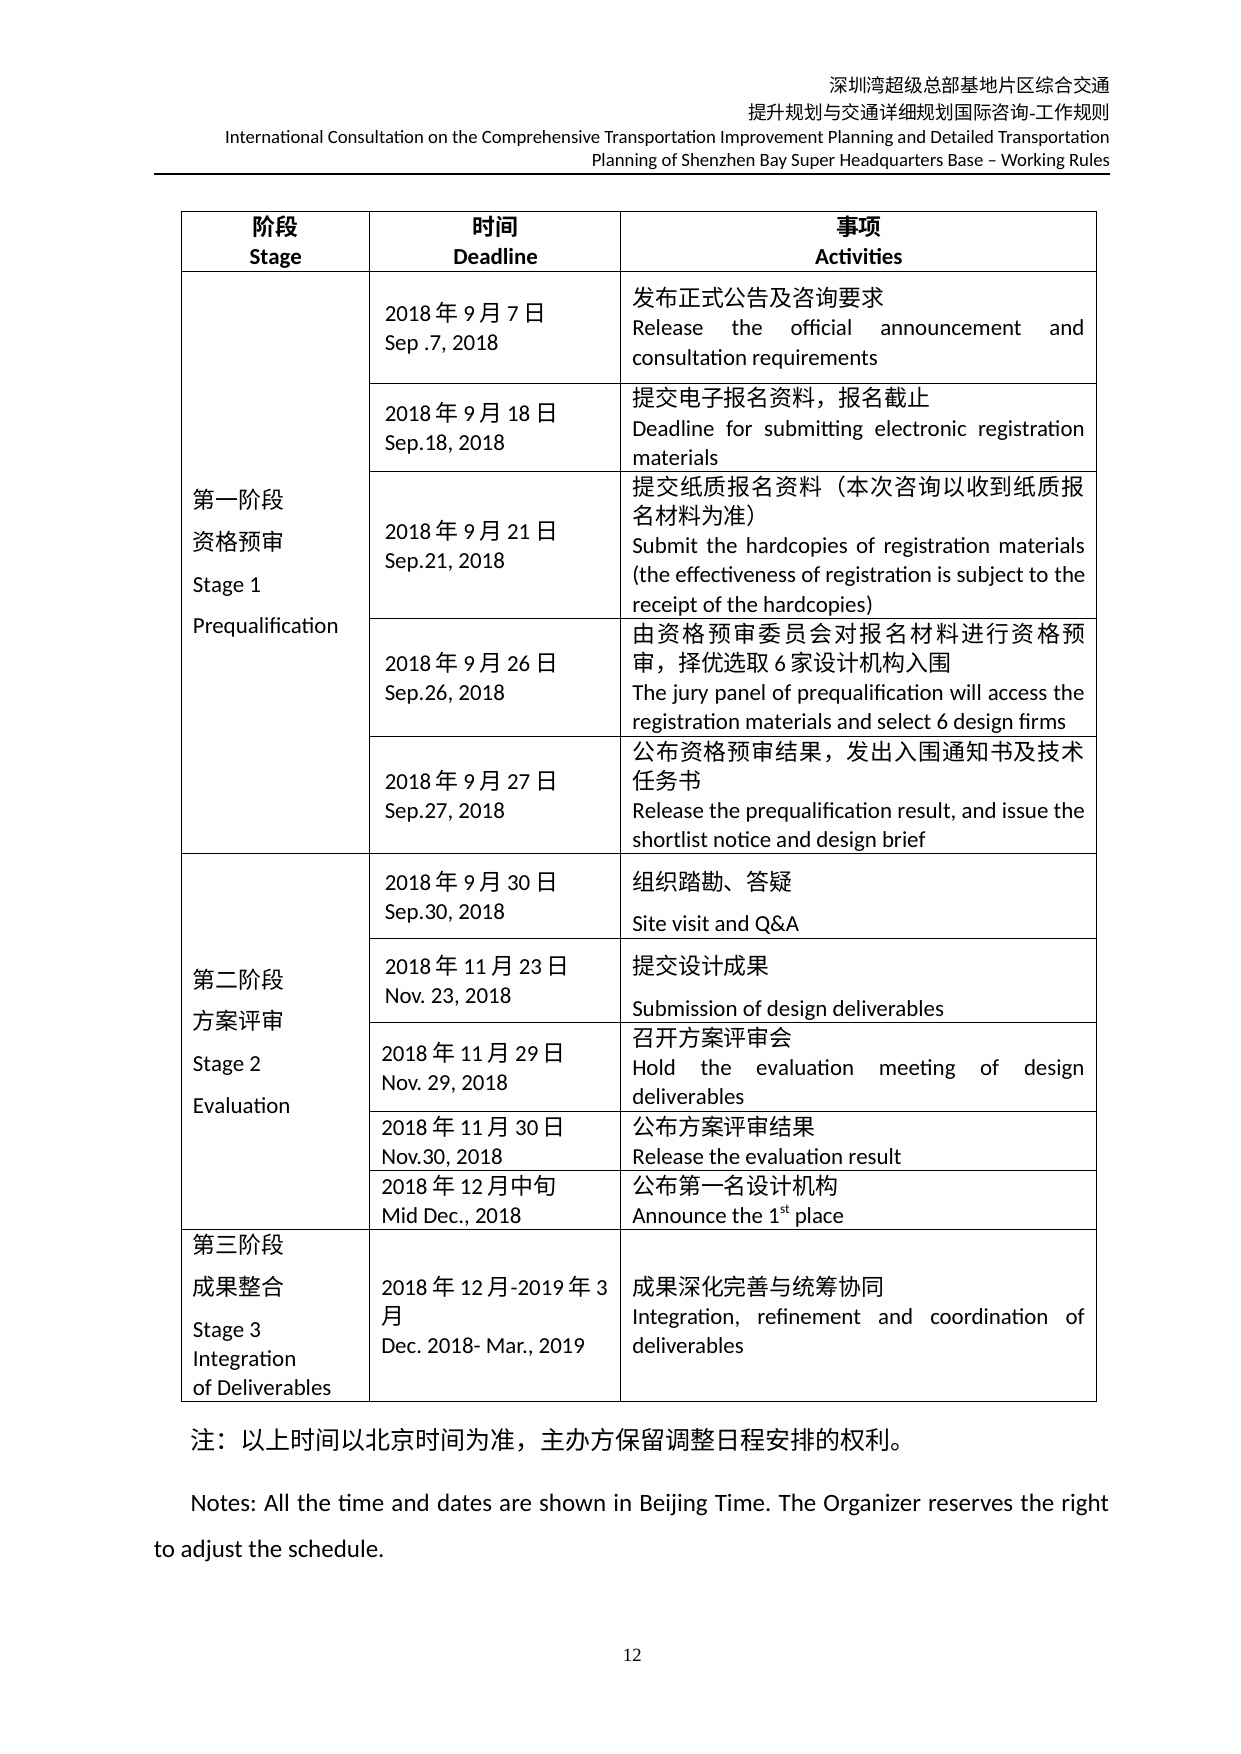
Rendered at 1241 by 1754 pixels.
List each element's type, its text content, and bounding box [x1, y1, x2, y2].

table_cell 2018年9月21日 Sep.21, 2018 [370, 472, 620, 618]
table_cell 公布方案评审结果 Release the evaluation result [621, 1112, 1096, 1170]
table_cell 2018年11月23日 Nov. 23, 2018 [370, 939, 620, 1022]
table_cell 第二阶段 方案评审 Stage 2 Evaluation [182, 854, 369, 1229]
table_cell 提交设计成果 Submission of design deliverables [621, 939, 1096, 1022]
table_cell 2018年9月27日 Sep.27, 2018 [370, 737, 620, 853]
table_cell 由资格预审委员会对报名材料进行资格预审，择优选取6家设计机构入围 The jury panel of prequalification will access the registration materials and select 6 design firms [621, 619, 1096, 736]
table_cell 2018年9月18日 Sep.18, 2018 [370, 384, 620, 471]
table_cell 2018年9月26日 Sep.26, 2018 [370, 619, 620, 736]
table_header 阶段 Stage [182, 212, 369, 271]
table_cell 组织踏勘、答疑 Site visit and Q&A [621, 854, 1096, 938]
table_header 时间 Deadline [370, 212, 620, 271]
table_cell 2018年11月29日 Nov. 29, 2018 [370, 1023, 620, 1111]
table_cell 召开方案评审会 Hold the evaluation meeting of design deliverables [621, 1023, 1096, 1111]
table_cell 公布第一名设计机构 Announce the 1st place [621, 1171, 1096, 1229]
table_cell 提交电子报名资料，报名截止 Deadline for submitting electronic registration materials [621, 384, 1096, 471]
table_header 事项 Activities [621, 212, 1096, 271]
table_cell 2018年9月30日 Sep.30, 2018 [370, 854, 620, 938]
table_cell 发布正式公告及咨询要求 Release the official announcement and consultation requirements [621, 272, 1096, 382]
text Notes: All the time and dates are shown in Beijing Time. The Organizer reserves the right to adjust the schedule. [153, 1487, 1110, 1563]
table_cell 第一阶段 资格预审 Stage 1 Prequalification [182, 272, 369, 853]
table_cell 2018年12月-2019年3月 Dec. 2018- Mar., 2019 [370, 1230, 620, 1401]
table_cell 2018年11月30日 Nov.30, 2018 [370, 1112, 620, 1170]
table_cell 2018年9月7日 Sep .7, 2018 [370, 272, 620, 382]
table_cell 提交纸质报名资料（本次咨询以收到纸质报名材料为准） Submit the hardcopies of registration materials (the effectiveness of registration is subject to the receipt of the hardcopies) [621, 472, 1096, 618]
table_cell 2018年12月中旬 Mid Dec., 2018 [370, 1171, 620, 1229]
table_cell 第三阶段 成果整合 Stage 3 Integration of Deliverables [182, 1230, 369, 1401]
text 注：以上时间以北京时间为准，主办方保留调整日程安排的权利。 [153, 191, 1110, 1457]
table_cell 成果深化完善与统筹协同 Integration, refinement and coordination of deliverables [621, 1230, 1096, 1401]
table_cell 公布资格预审结果，发出入围通知书及技术任务书 Release the prequalification result, and issue the shortlist notice and design brief [621, 737, 1096, 853]
